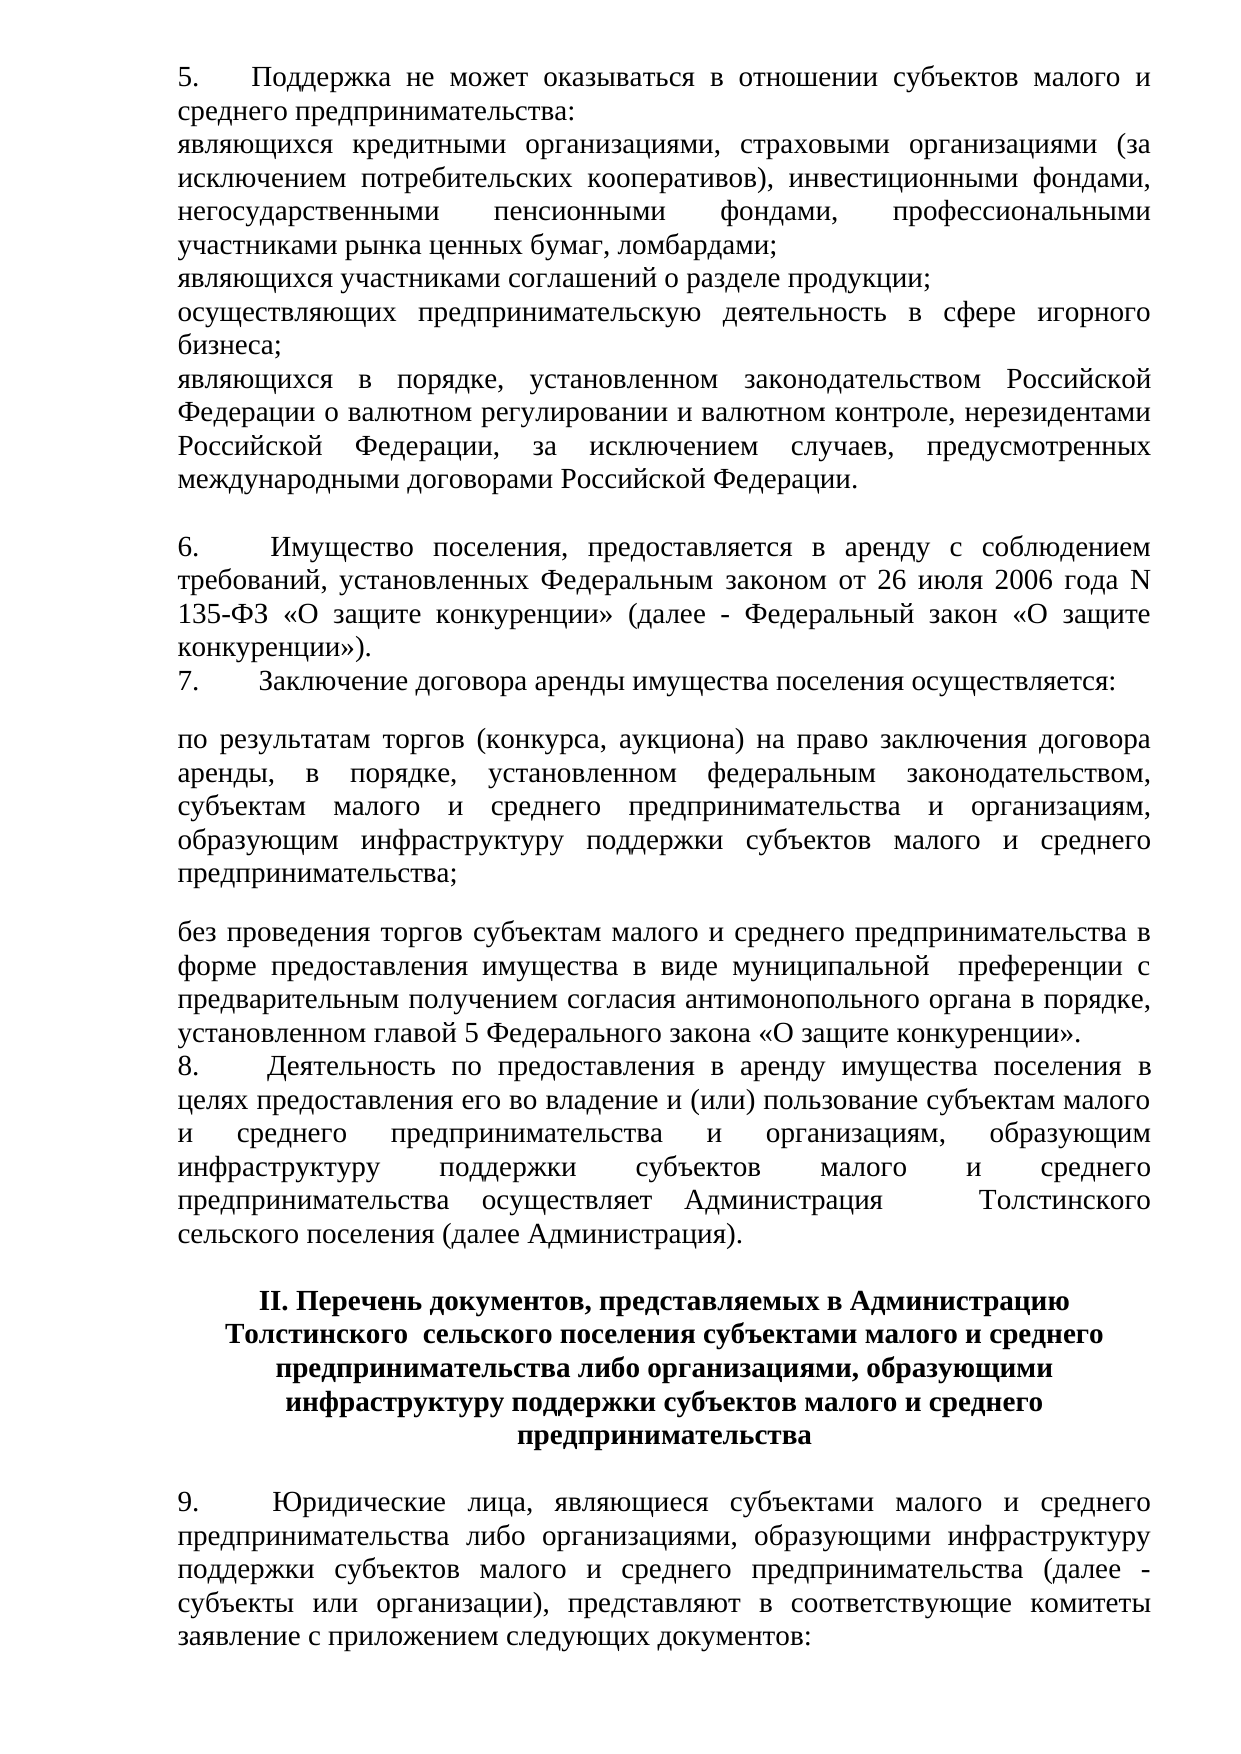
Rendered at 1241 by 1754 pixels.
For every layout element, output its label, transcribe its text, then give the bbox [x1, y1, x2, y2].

text предпринимательства [177, 1417, 1152, 1451]
text без проведения торгов субъектам малого и среднего предпринимательства в форме предоставления имущества в виде муниципальной преференции с предварительным получением согласия антимонопольного органа в порядке, установленном главой 5 Федерального закона «О защите конкуренции». [177, 914, 1152, 1048]
list Юридические лица, являющиеся субъектами малого и среднего предпринимательства либо организациями, образующими инфраструктуру поддержки субъектов малого и среднего предпринимательства (далее - субъекты или организации), представляют в соответствующие комитеты заявление с приложением следующих документов: [177, 1484, 1152, 1652]
list Деятельность по предоставления в аренду имущества поселения в целях предоставления его во владение и (или) пользование субъектам малого и среднего предпринимательства и организациям, образующим инфраструктуру поддержки субъектов малого и среднего предпринимательства осуществляет Администрация Толстинского сельского поселения (далее Администрация). [177, 1048, 1152, 1249]
text по результатам торгов (конкурса, аукциона) на право заключения договора аренды, в порядке, установленном федеральным законодательством, субъектам малого и среднего предпринимательства и организациям, образующим инфраструктуру поддержки субъектов малого и среднего предпринимательства; [177, 721, 1152, 889]
list Имущество поселения, предоставляется в аренду с соблюдением требований, установленных Федеральным законом от 26 июля 2006 года N 135-ФЗ «О защите конкуренции» (далее - Федеральный закон «О защите конкуренции»). [177, 529, 1152, 663]
list Поддержка не может оказываться в отношении субъектов малого и среднего предпринимательства: [177, 59, 1152, 126]
text являющихся в порядке, установленном законодательством Российской Федерации о валютном регулировании и валютном контроле, нерезидентами Российской Федерации, за исключением случаев, предусмотренных международными договорами Российской Федерации. [177, 361, 1152, 495]
text II. Перечень документов, представляемых в Администрацию [177, 1283, 1152, 1317]
list Заключение договора аренды имущества поселения осуществляется: [177, 663, 1152, 696]
text являющихся участниками соглашений о разделе продукции; [177, 260, 1152, 294]
text Толстинского сельского поселения субъектами малого и среднего [177, 1317, 1152, 1350]
text предпринимательства либо организациями, образующими [177, 1350, 1152, 1384]
text осуществляющих предпринимательскую деятельность в сфере игорного бизнеса; [177, 294, 1152, 361]
text инфраструктуру поддержки субъектов малого и среднего [177, 1384, 1152, 1417]
text являющихся кредитными организациями, страховыми организациями (за исключением потребительских кооперативов), инвестиционными фондами, негосударственными пенсионными фондами, профессиональными участниками рынка ценных бумаг, ломбардами; [177, 126, 1152, 260]
